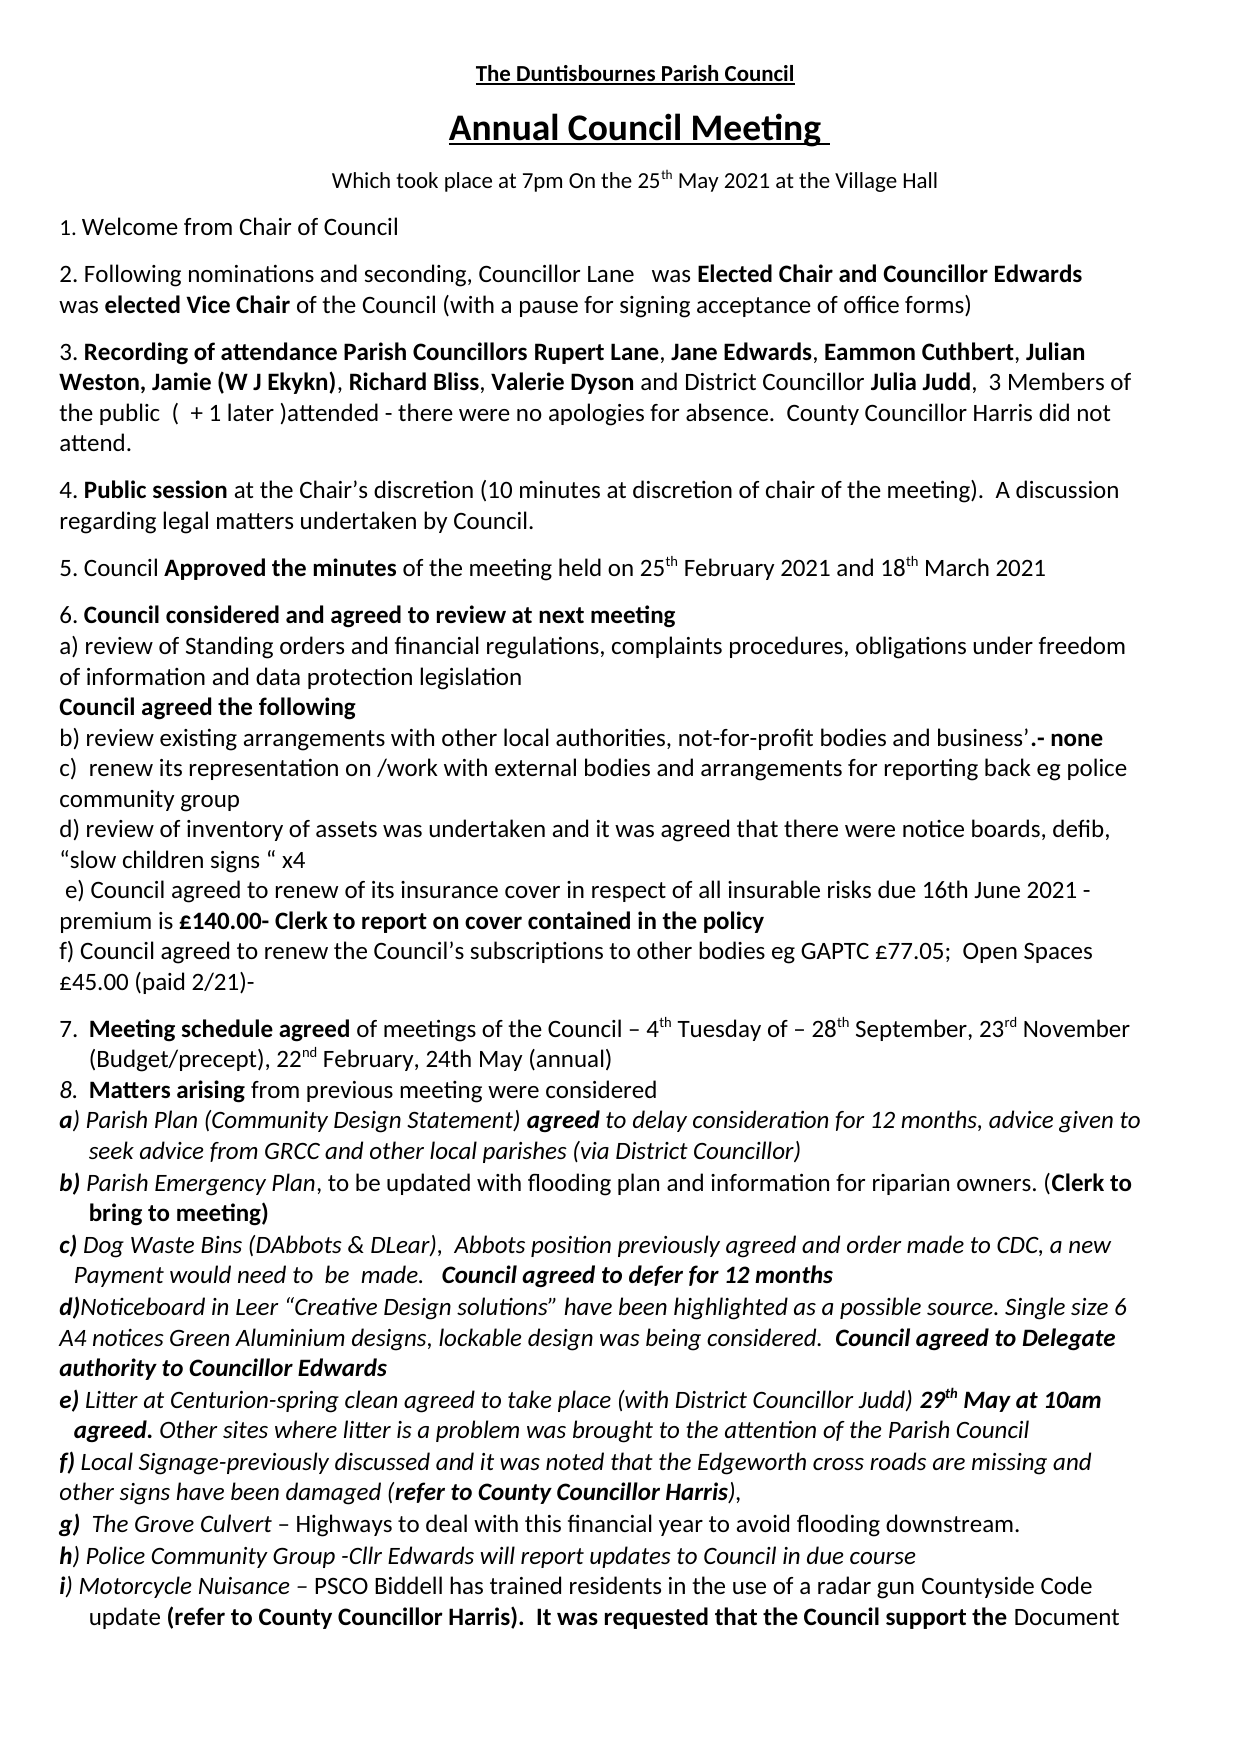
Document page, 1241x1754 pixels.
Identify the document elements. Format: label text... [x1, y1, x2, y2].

text c) Dog Waste Bins (DAbbots & DLear), Abbots position previously agreed and order made to CDC, a new Payment would need to be made. Council agreed to defer for 12 months [59, 1229, 1146, 1290]
text c) renew its representation on /work with external bodies and arrangements for reporting back eg police community group [59, 752, 1152, 813]
text f) Local Signage-previously discussed and it was noted that the Edgeworth cross roads are missing and other signs have been damaged (refer to County Councillor Harris), [59, 1446, 1146, 1507]
text d) review of inventory of assets was undertaken and it was agreed that there were notice boards, defib, “slow children signs “ x4 [59, 813, 1152, 874]
text 3. Recording of attendance Parish Councillors Rupert Lane, Jane Edwards, Eammon Cuthbert, Julian Weston, Jamie (W J Ekykn), Richard Bliss, Valerie Dyson and District Councillor Julia Judd, 3 Members of the public ( + 1 later )attended - there were no apologies for absence. County Councillor Harris did not attend. [59, 336, 1152, 458]
text b) Parish Emergency Plan, to be updated with flooding plan and information for riparian owners. (Clerk to bring to meeting) [59, 1167, 1146, 1228]
text 2. Following nominations and seconding, Councillor Lane was Elected Chair and Councillor Edwards was elected Vice Chair of the Council (with a pause for signing acceptance of office forms) [59, 258, 1152, 319]
text Council agreed the following [59, 691, 1152, 722]
text d)Noticeboard in Leer “Creative Design solutions” have been highlighted as a possible source. Single size 6 A4 notices Green Aluminium designs, lockable design was being considered. Council agreed to Delegate authority to Councillor Edwards [59, 1291, 1146, 1383]
text Which took place at 7pm On the 25th May 2021 at the Village Hall [118, 166, 1152, 194]
text h) Police Community Group -Cllr Edwards will report updates to Council in due course [59, 1540, 1146, 1570]
text f) Council agreed to renew the Council’s subscriptions to other bodies eg GAPTC £77.05; Open Spaces £45.00 (paid 2/21)- [59, 935, 1152, 996]
text 4. Public session at the Chair’s discretion (10 minutes at discretion of chair of the meeting). A discussion regarding legal matters undertaken by Council. [59, 475, 1152, 536]
list a) Parish Plan (Community Design Statement) agreed to delay consideration for 12 months, advice given to seek advice from GRCC and other local parishes (via District Councillor) [59, 1104, 1146, 1166]
text g) The Grove Culvert – Highways to deal with this financial year to avoid flooding downstream. [59, 1508, 1146, 1539]
text e) Council agreed to renew of its insurance cover in respect of all insurable risks due 16th June 2021 -premium is £140.00- Clerk to report on cover contained in the policy [59, 874, 1152, 935]
text e) Litter at Centurion-spring clean agreed to take place (with District Councillor Judd) 29th May at 10am agreed. Other sites where litter is a problem was brought to the attention of the Parish Council [59, 1384, 1146, 1445]
text Annual Council Meeting [118, 104, 1152, 150]
text b) review existing arrangements with other local authorities, not-for-profit bodies and business’.- none [59, 722, 1152, 752]
text a) review of Standing orders and financial regulations, complaints procedures, obligations under freedom of information and data protection legislation [59, 630, 1152, 691]
list Matters arising from previous meeting were considered [59, 1074, 1146, 1104]
text 5. Council Approved the minutes of the meeting held on 25th February 2021 and 18th March 2021 [59, 552, 1152, 583]
text 6. Council considered and agreed to review at next meeting [59, 599, 1152, 630]
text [59, 1570, 1137, 1631]
text The Duntisbournes Parish Council [118, 59, 1152, 87]
text 1. Welcome from Chair of Council [59, 211, 1152, 242]
list Meeting schedule agreed of meetings of the Council – 4th Tuesday of – 28th September, 23rd November (Budget/precept), 22nd February, 24th May (annual) [59, 1013, 1152, 1074]
